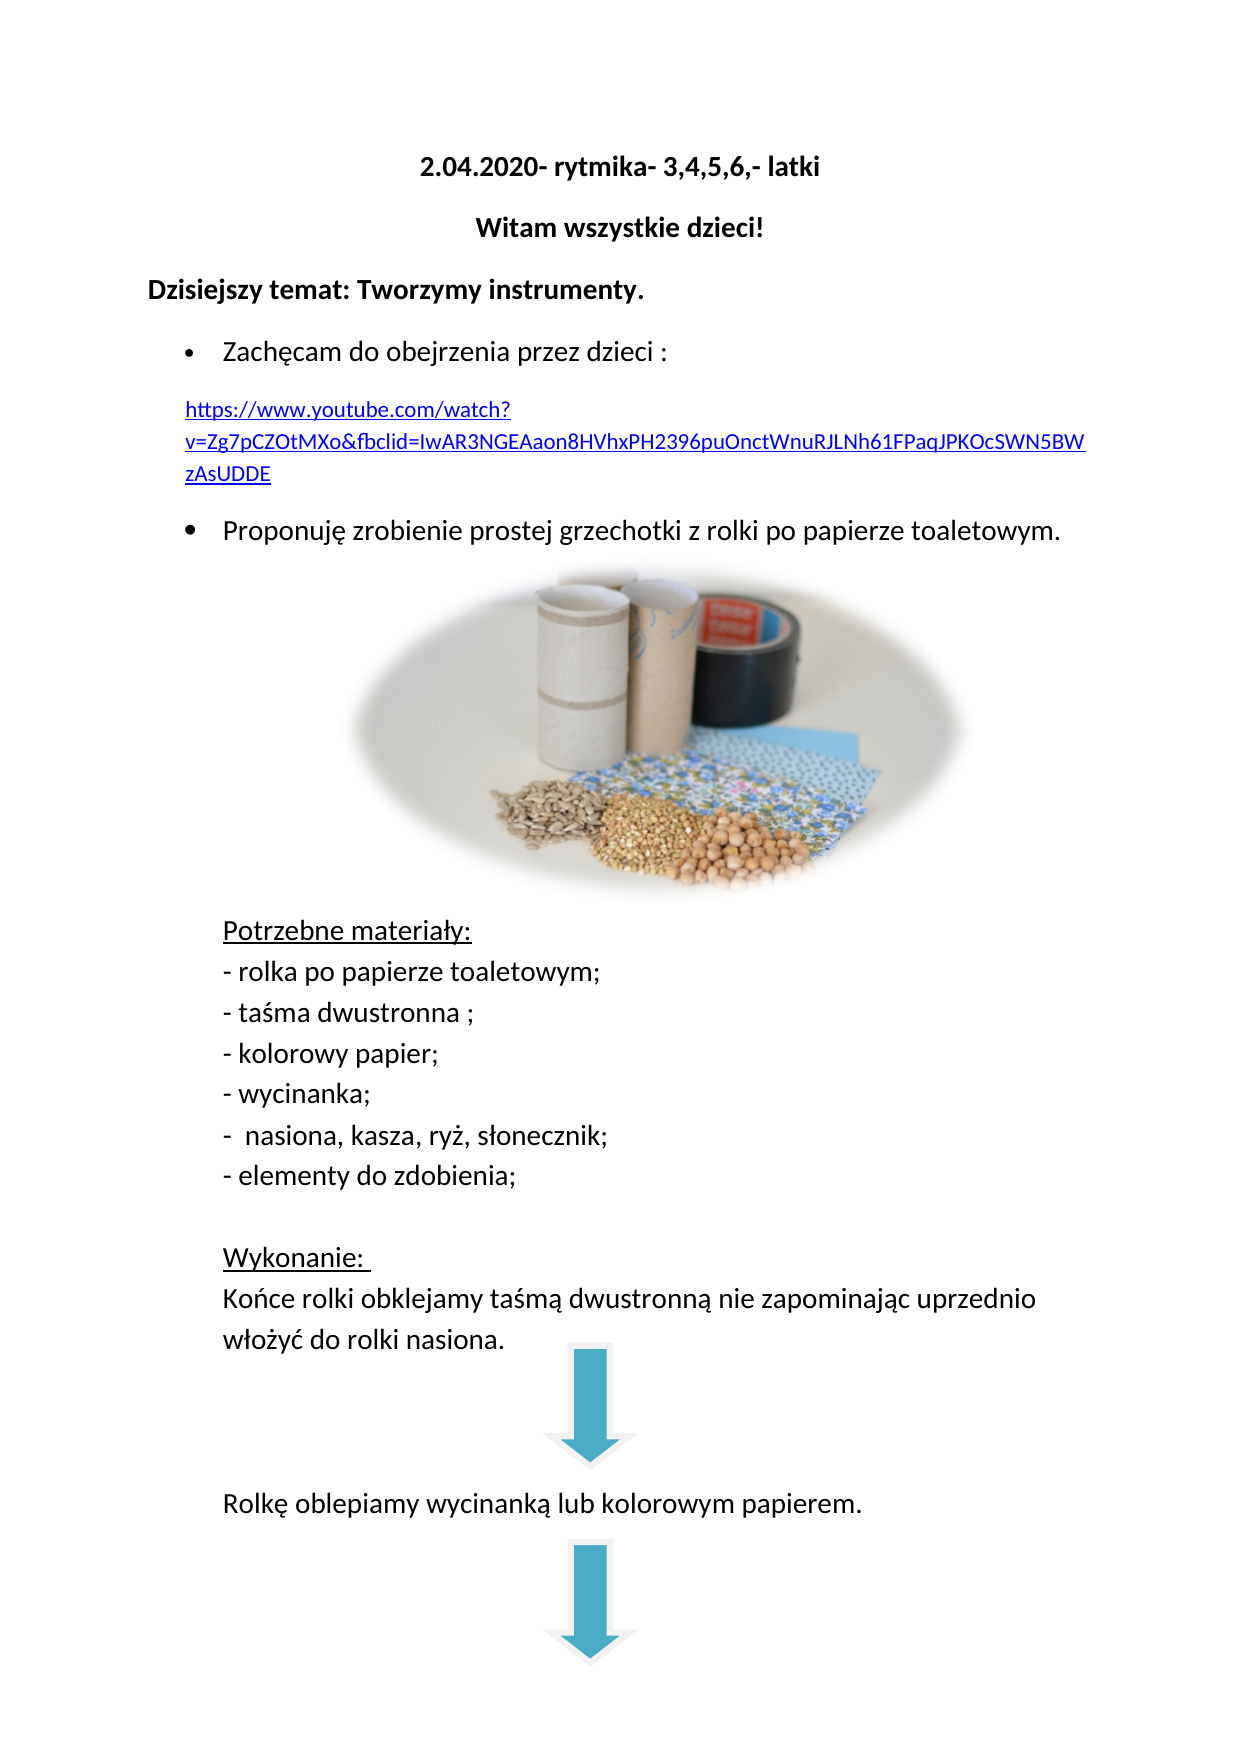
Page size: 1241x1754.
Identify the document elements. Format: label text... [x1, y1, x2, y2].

list - kolorowy papier; [223, 1035, 1093, 1070]
text https://www.youtube.com/watch?v=Zg7pCZOtMXo&fbclid=IwAR3NGEAaon8HVhxPH2396puOnctWnuRJLNh61FPaqJPKOcSWN5BWzAsUDDE [185, 395, 1093, 487]
list - elementy do zdobienia; [223, 1157, 1093, 1193]
text 2.04.2020- rytmika- 3,4,5,6,- latki [148, 148, 1093, 183]
text Witam wszystkie dzieci! [148, 209, 1093, 245]
text Dzisiejszy temat: Tworzymy instrumenty. [148, 271, 1093, 307]
list - nasiona, kasza, ryż, słonecznik; [223, 1117, 1093, 1152]
list - wycinanka; [223, 1076, 1093, 1111]
list - taśma dwustronna ; [223, 994, 1093, 1029]
list Zachęcam do obejrzenia przez dzieci : [185, 333, 1093, 368]
list - rolka po papierze toaletowym; [223, 953, 1093, 988]
list Potrzebne materiały: [223, 912, 1093, 947]
list Proponuję zrobienie prostej grzechotki z rolki po papierze toaletowym. [185, 512, 1093, 548]
picture [368, 582, 947, 878]
list Wykonanie: [223, 1239, 1093, 1275]
list Rolkę oblepiamy wycinanką lub kolorowym papierem. [223, 1485, 1093, 1521]
list Końce rolki obklejamy taśmą dwustronną nie zapominając uprzednio włożyć do rolki nasiona. [223, 1280, 1093, 1357]
